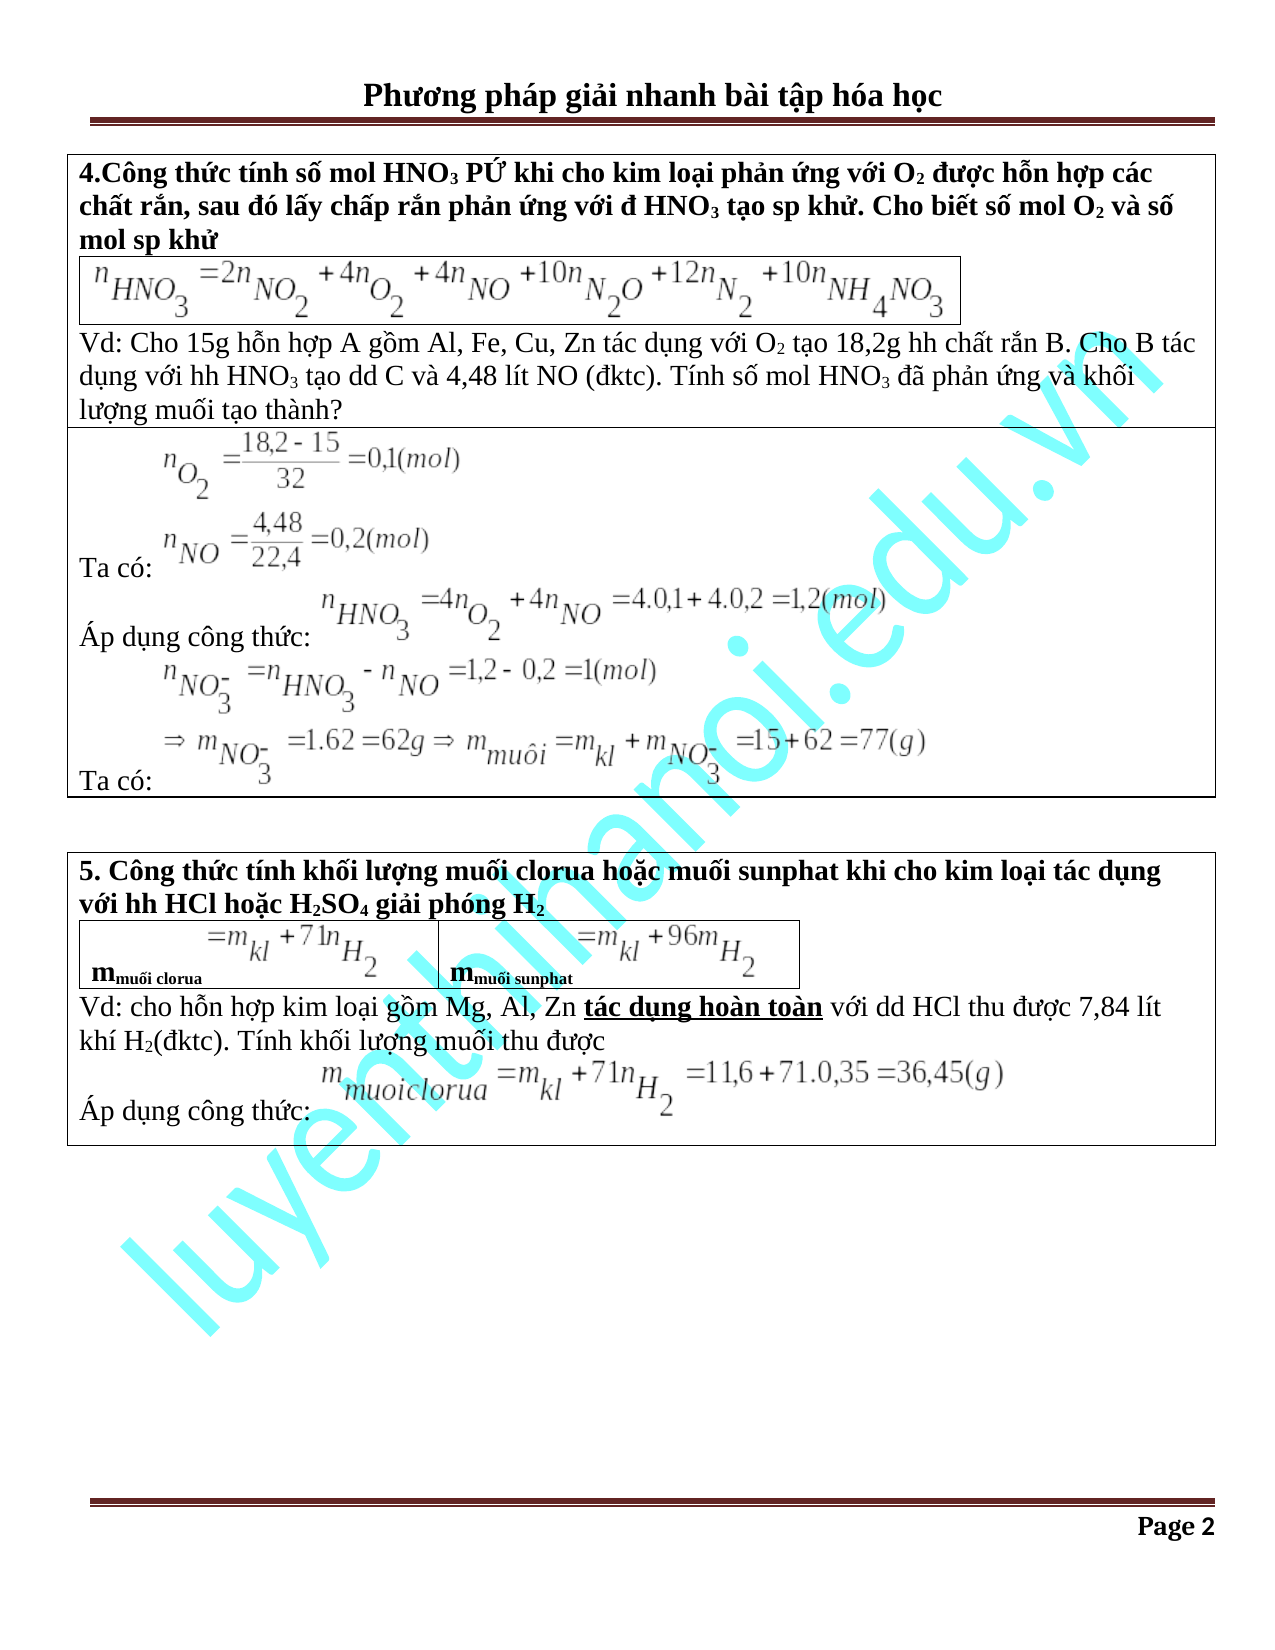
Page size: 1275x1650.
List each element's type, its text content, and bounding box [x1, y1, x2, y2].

table_header 5. Công thức tính khối lượng muối clorua hoặc muối sunphat khi cho kim loại tác dụng với hh HCl hoặc H2SO4 giải phóng H2 Vd: cho hỗn hợp kim loại gồm Mg, Al, Zn tác dụng hoàn toàn với dd HCl thu được 7,84 lít khí H2(đktc). Tính khối lượng muối thu được Áp dụng công thức: [68, 853, 1215, 1144]
table_cell Ta có: Áp dụng công thức: Ta có: [68, 428, 1215, 796]
table_cell 4.Công thức tính số mol HNO3 PỨ khi cho kim loại phản ứng với O2 được hỗn hợp các chất rắn, sau đó lấy chấp rắn phản ứng với đ HNO3 tạo sp khử. Cho biết số mol O2 và số mol sp khử Vd: Cho 15g hỗn hợp A gồm Al, Fe, Cu, Zn tác dụng với O2 tạo 18,2g hh chất rắn B. Cho B tác dụng với hh HNO3 tạo dd C và 4,48 lít NO (đktc). Tính số mol HNO3 đã phản ứng và khối lượng muối tạo thành? [68, 155, 1215, 427]
